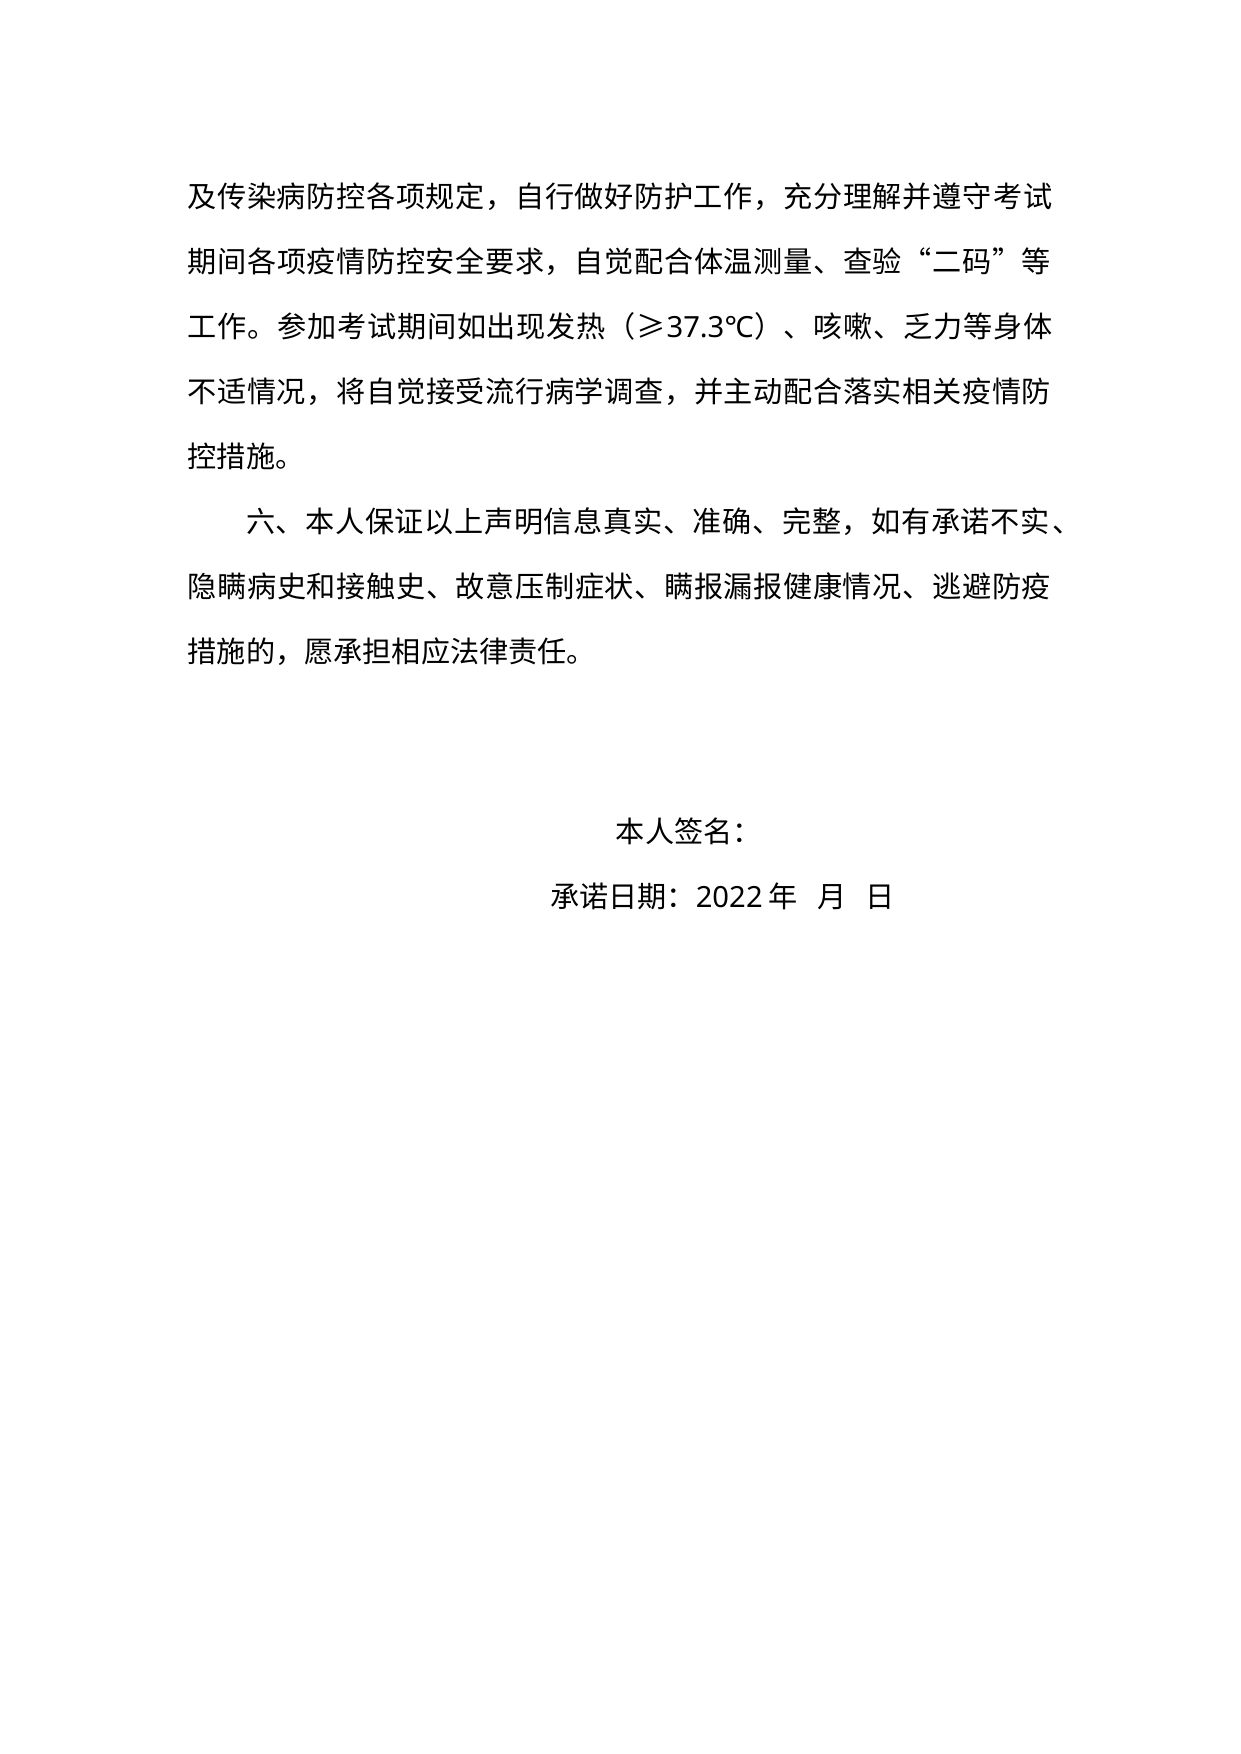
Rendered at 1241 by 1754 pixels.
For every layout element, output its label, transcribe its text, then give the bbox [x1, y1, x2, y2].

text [187, 162, 1053, 487]
text 本人签名： [187, 797, 1053, 862]
text 承诺日期：2022年 月 日 [187, 862, 1053, 927]
text 六、本人保证以上声明信息真实、准确、完整，如有承诺不实、隐瞒病史和接触史、故意压制症状、瞒报漏报健康情况、逃避防疫措施的，愿承担相应法律责任。 [187, 487, 1053, 682]
